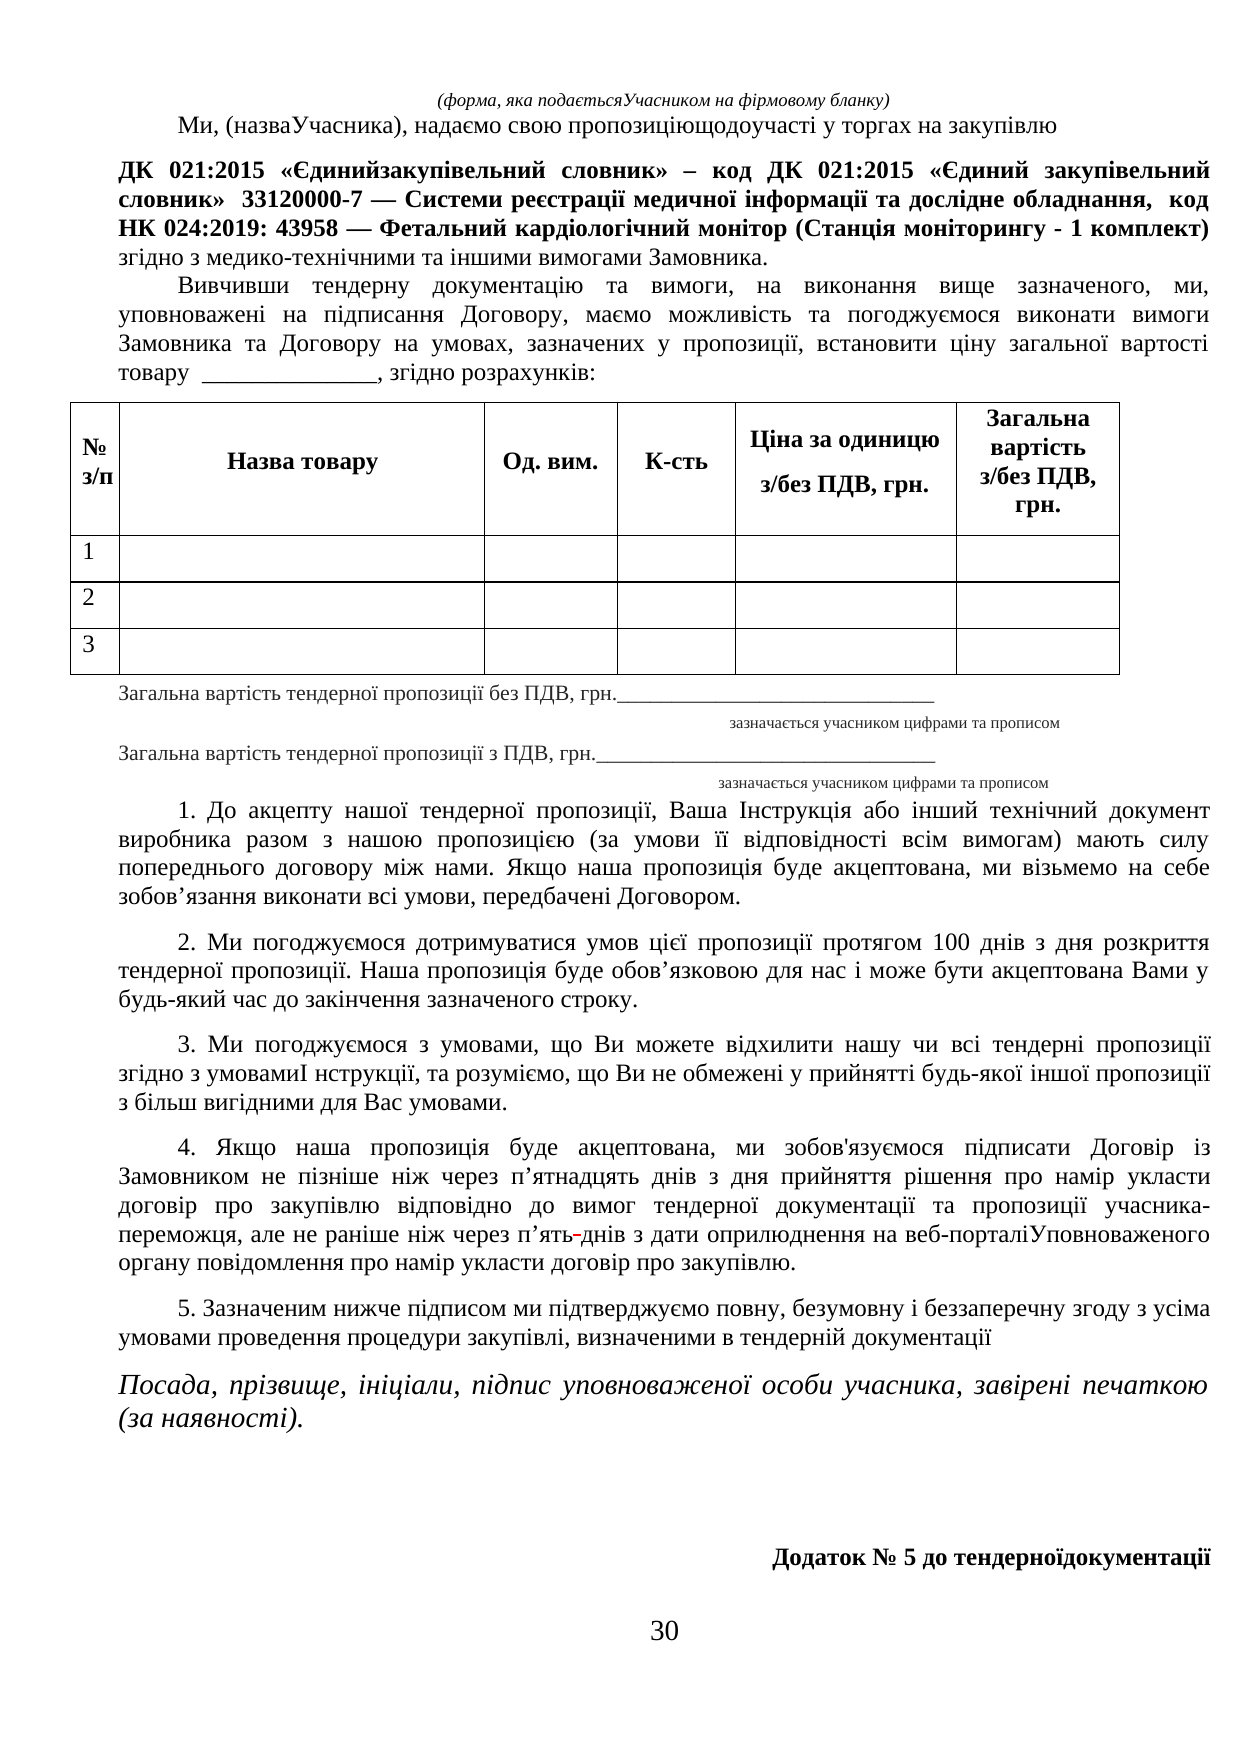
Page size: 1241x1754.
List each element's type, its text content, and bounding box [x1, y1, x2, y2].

table_header № з/п [71, 403, 119, 535]
table_cell 3 [71, 629, 119, 674]
text Посада, прізвище, ініціали, підпис уповноваженої особи учасника, завірені печаткою (за наявності). [118, 1367, 1211, 1434]
table_cell [120, 629, 484, 674]
text 5. Зазначеним нижче підписом ми підтверджуємо повну, безумовну і беззаперечну згоду з усіма умовами проведення процедури закупівлі, визначеними в тендерній документації [118, 1293, 1211, 1350]
table_cell [736, 629, 956, 674]
table_cell [736, 536, 956, 581]
text Вивчивши тендерну документацію та вимоги, на виконання вище зазначеного, ми, уповноважені на підписання Договору, маємо можливість та погоджуємося виконати вимоги Замовника та Договору на умовах, зазначених у пропозиції, встановити ціну загальної вартості товару ______________, згідно розрахунків: [118, 271, 1211, 386]
table_cell [120, 583, 484, 628]
table_cell [485, 583, 617, 628]
table_cell [485, 629, 617, 674]
subtitle зазначається учасником цифрами та прописом [118, 713, 1211, 732]
table_header Ціна за одиницю з/без ПДВ, грн. [736, 403, 956, 535]
table_header Од. вим. [485, 403, 617, 535]
table_cell [485, 536, 617, 581]
table_cell [618, 629, 735, 674]
text 1. До акцепту нашої тендерної пропозиції, Ваша Інструкція або інший технічний документ виробника разом з нашою пропозицією (за умови її відповідності всім вимогам) мають силу попереднього договору між нами. Якщо наша пропозиція буде акцептована, ми візьмемо на себе зобов’язання виконати всі умови, передбачені Договором. [118, 795, 1211, 910]
table_cell 2 [71, 583, 119, 628]
text 4. Якщо наша пропозиція буде акцептована, ми зобов'язуємося підписати Договір із Замовником не пізніше ніж через п’ятнадцять днів з дня прийняття рішення про намір укласти договір про закупівлю відповідно до вимог тендерної документації та пропозиції учасника-переможця, але не раніше ніж через п’ять днів з дати оприлюднення на веб-порталіУповноваженого органу повідомлення про намір укласти договір про закупівлю. [118, 1132, 1211, 1276]
table_cell [618, 583, 735, 628]
table_cell [957, 629, 1119, 674]
text Ми, (назваУчасника), надаємо свою пропозиціющодоучасті у торгах на закупівлю [118, 110, 1211, 139]
table_cell [618, 536, 735, 581]
text 3. Ми погоджуємося з умовами, що Ви можете відхилити нашу чи всі тендерні пропозиції згідно з умовамиІ нструкції, та розуміємо, що Ви не обмежені у прийнятті будь-якої іншої пропозиції з більш вигідними для Вас умовами. [118, 1029, 1211, 1116]
table_cell [957, 536, 1119, 581]
subtitle зазначається учасником цифрами та прописом [118, 773, 1211, 792]
table_header К-сть [618, 403, 735, 535]
subtitle Загальна вартість тендерної пропозиції з ПДВ, грн._______________________________ [118, 740, 1211, 765]
text Додаток № 5 до тендерноїдокументації [118, 1542, 1211, 1570]
text 2. Ми погоджуємося дотримуватися умов цієї пропозиції протягом 100 днів з дня розкриття тендерної пропозиції. Наша пропозиція буде обов’язковою для нас і може бути акцептована Вами у будь-який час до закінчення зазначеного строку. [118, 927, 1211, 1013]
subtitle Загальна вартість тендерної пропозиції без ПДВ, грн._____________________________ [118, 679, 1211, 705]
table_cell [736, 583, 956, 628]
text ДК 021:2015 «Єдинийзакупівельний словник» – код ДК 021:2015 «Єдиний закупівельний словник» 33120000-7 — Системи реєстрації медичної інформації та дослідне обладнання, код НК 024:2019: 43958 — Фетальний кардіологічний монітор (Станція моніторингу - 1 комплект) згідно з медико-технічними та іншими вимогами Замовника. [118, 156, 1211, 271]
text (форма, яка подаєтьсяУчасником на фірмовому бланку) [118, 89, 1211, 110]
table_cell 1 [71, 536, 119, 581]
table_cell [957, 583, 1119, 628]
table_header Назва товару [120, 403, 484, 535]
table_cell [120, 536, 484, 581]
table_header Загальна вартість з/без ПДВ, грн. [957, 403, 1119, 535]
